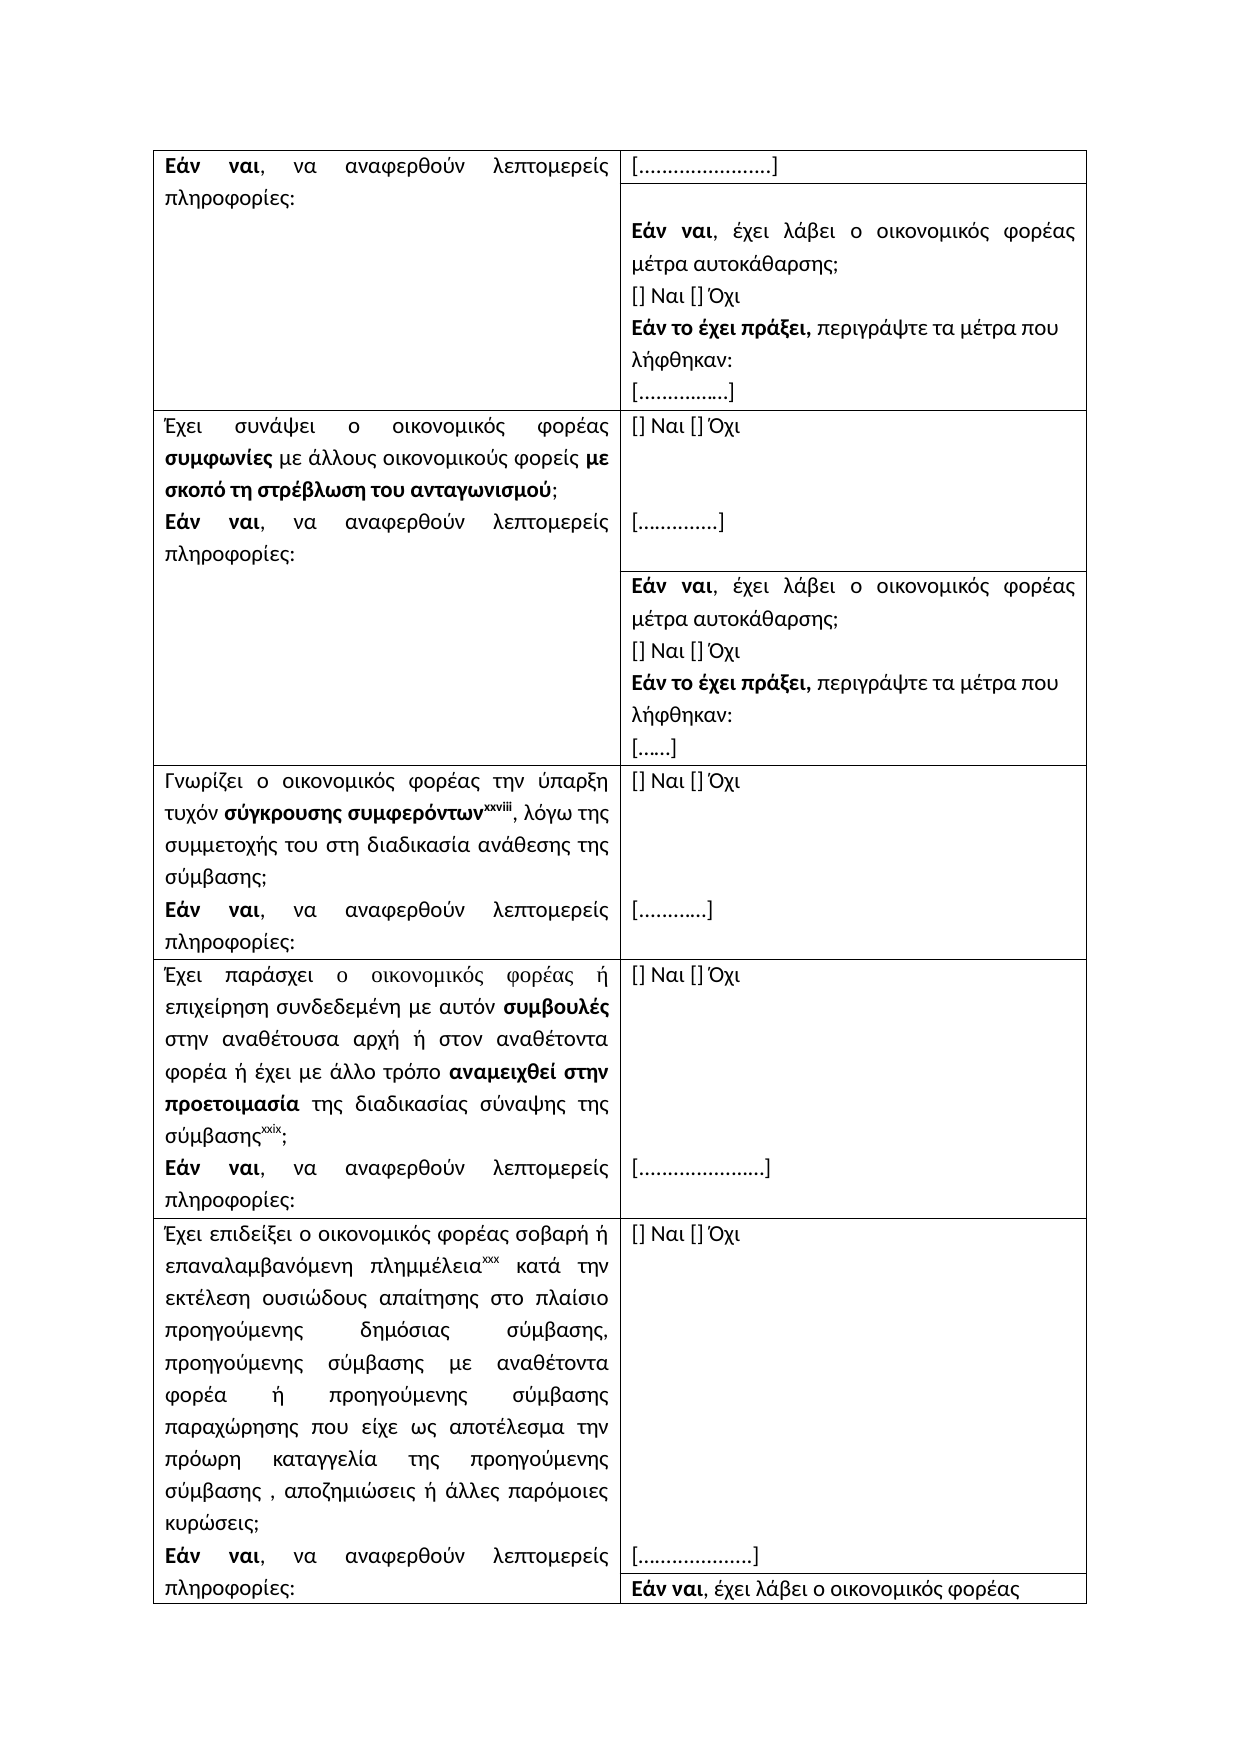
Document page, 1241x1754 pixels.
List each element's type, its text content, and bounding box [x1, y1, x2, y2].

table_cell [621, 151, 1086, 183]
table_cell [621, 1574, 1086, 1603]
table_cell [154, 151, 620, 410]
table_cell Εάν ναι, έχει λάβει ο οικονομικός φορέας μέτρα αυτοκάθαρσης; [] Ναι [] Όχι Εάν το έχει πράξει, περιγράψτε τα μέτρα που λήφθηκαν: [..........……] [621, 184, 1086, 410]
table_cell [] Ναι [] Όχι [...................…] [621, 960, 1086, 1218]
table_cell Έχει συνάψει ο οικονομικός φορέας συμφωνίες με άλλους οικονομικούς φορείς με σκοπό τη στρέβλωση του ανταγωνισμού; Εάν ναι, να αναφερθούν λεπτομερείς πληροφορίες: [154, 411, 620, 765]
table_cell Εάν ναι, έχει λάβει ο οικονομικός φορέας μέτρα αυτοκάθαρσης; [] Ναι [] Όχι Εάν το έχει πράξει, περιγράψτε τα μέτρα που λήφθηκαν: [……] [621, 572, 1086, 765]
table_cell Έχει επιδείξει ο οικονομικός φορέας σοβαρή ή επαναλαμβανόμενη πλημμέλεια κατά την εκτέλεση ουσιώδους απαίτησης στο πλαίσιο προηγούμενης δημόσιας σύμβασης, προηγούμενης σύμβασης με αναθέτοντα φορέα ή προηγούμενης σύμβασης παραχώρησης που είχε ως αποτέλεσμα την πρόωρη καταγγελία της προηγούμενης σύμβασης , αποζημιώσεις ή άλλες παρόμοιες κυρώσεις; Εάν ναι, να αναφερθούν λεπτομερείς πληροφορίες: [154, 1219, 620, 1603]
table_cell [] Ναι [] Όχι […...........] [621, 411, 1086, 571]
table_cell Έχει παράσχει ο οικονομικός φορέας ή επιχείρηση συνδεδεμένη με αυτόν συμβουλές στην αναθέτουσα αρχή ή στον αναθέτοντα φορέα ή έχει με άλλο τρόπο αναμειχθεί στην προετοιμασία της διαδικασίας σύναψης της σύμβασης; Εάν ναι, να αναφερθούν λεπτομερείς πληροφορίες: [154, 960, 620, 1218]
table_cell Γνωρίζει ο οικονομικός φορέας την ύπαρξη τυχόν σύγκρουσης συμφερόντων, λόγω της συμμετοχής του στη διαδικασία ανάθεσης της σύμβασης; Εάν ναι, να αναφερθούν λεπτομερείς πληροφορίες: [154, 766, 620, 959]
table_cell [] Ναι [] Όχι [.........…] [621, 766, 1086, 959]
table_cell [] Ναι [] Όχι [….................] [621, 1219, 1086, 1573]
